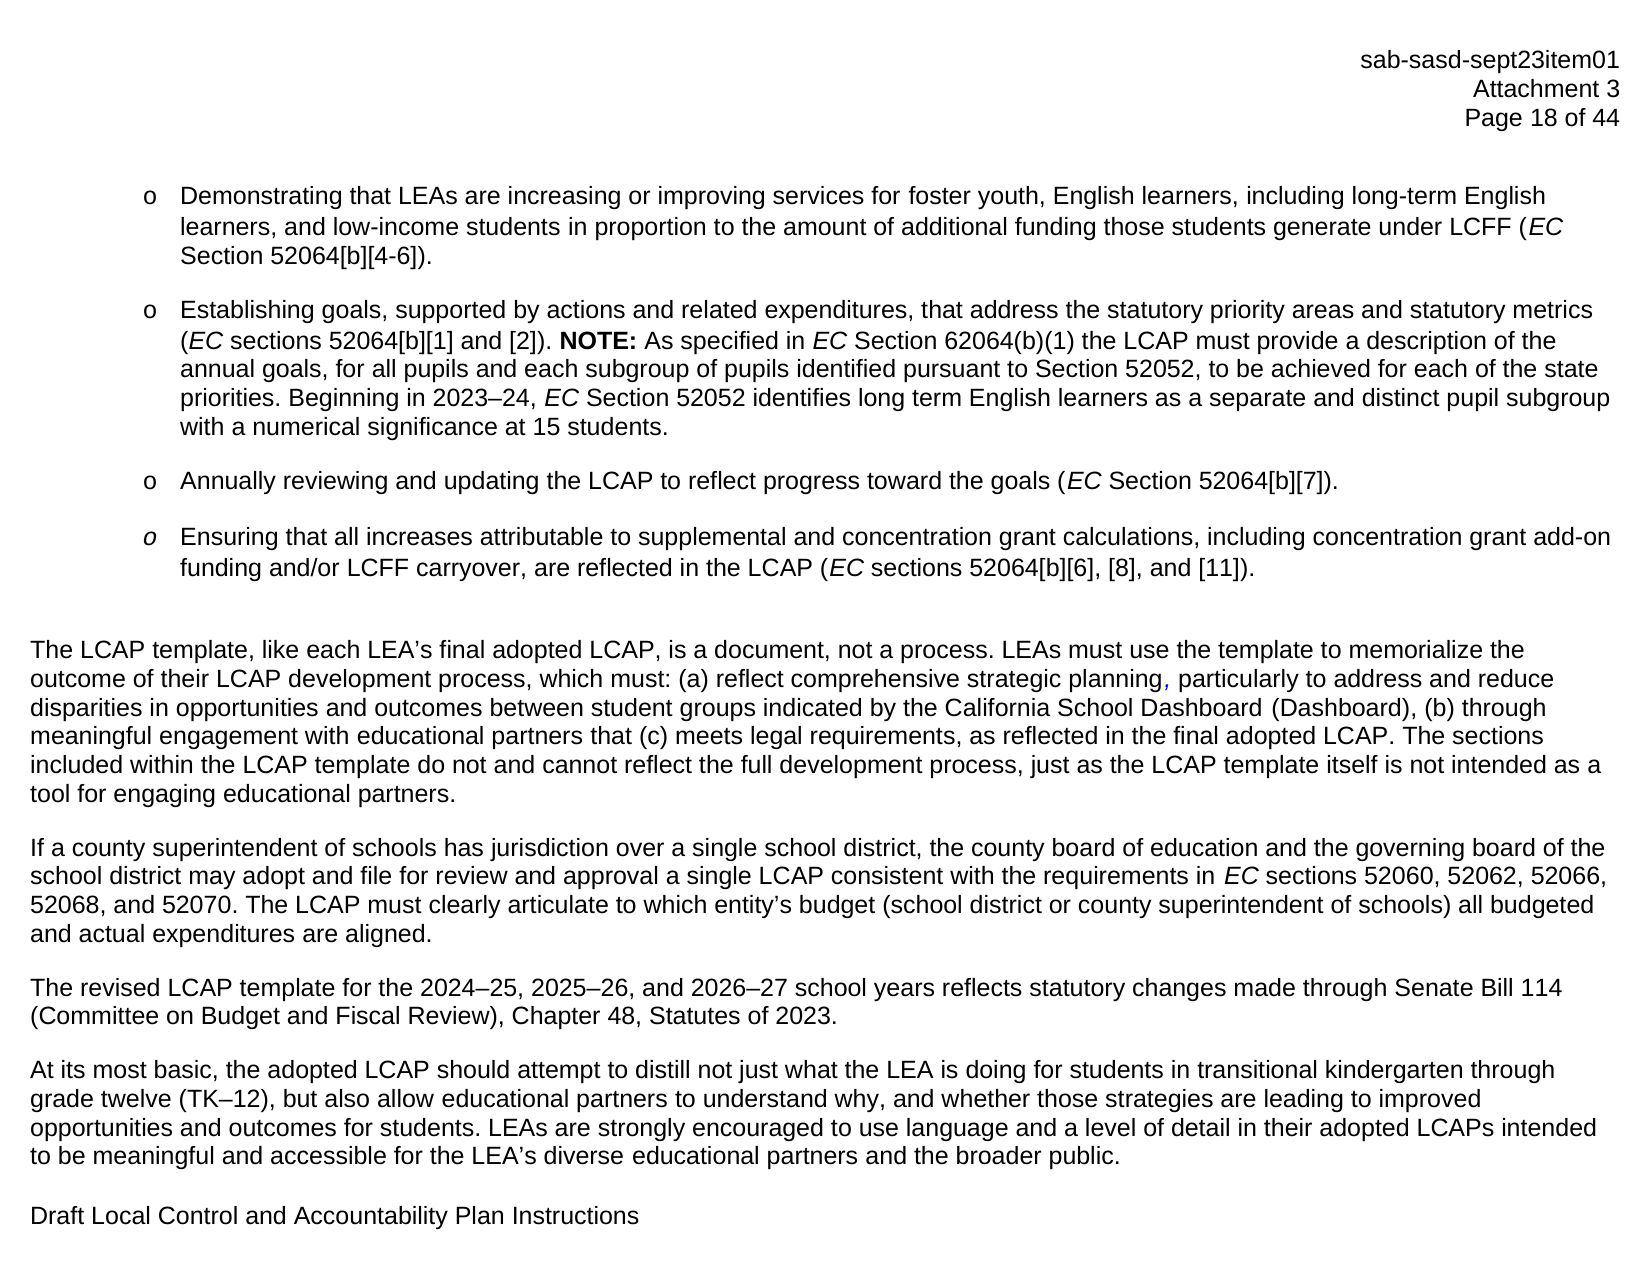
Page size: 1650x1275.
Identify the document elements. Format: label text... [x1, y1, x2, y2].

list Annually reviewing and updating the LCAP to reflect progress toward the goals (EC Section 52064[b][7]). [142, 466, 1620, 497]
list Ensuring that all increases attributable to supplemental and concentration grant calculations, including concentration grant add-on funding and/or LCFF carryover, are reflected in the LCAP (EC sections 52064[b][6], [8], and [11]). [142, 522, 1620, 581]
text At its most basic, the adopted LCAP should attempt to distill not just what the LEA is doing for students in transitional kindergarten through grade twelve (TK–12), but also allow educational partners to understand why, and whether those strategies are leading to improved opportunities and outcomes for students. LEAs are strongly encouraged to use language and a level of detail in their adopted LCAPs intended to be meaningful and accessible for the LEA’s diverse educational partners and the broader public. [30, 1055, 1620, 1170]
text If a county superintendent of schools has jurisdiction over a single school district, the county board of education and the governing board of the school district may adopt and file for review and approval a single LCAP consistent with the requirements in EC sections 52060, 52062, 52066, 52068, and 52070. The LCAP must clearly articulate to which entity’s budget (school district or county superintendent of schools) all budgeted and actual expenditures are aligned. [30, 832, 1620, 947]
list Establishing goals, supported by actions and related expenditures, that address the statutory priority areas and statutory metrics (EC sections 52064[b][1] and [2]). NOTE: As specified in EC Section 62064(b)(1) the LCAP must provide a description of the annual goals, for all pupils and each subgroup of pupils identified pursuant to Section 52052, to be achieved for each of the state priorities. Beginning in 2023–24, EC Section 52052 identifies long term English learners as a separate and distinct pupil subgroup with a numerical significance at 15 students. [142, 295, 1620, 441]
text The revised LCAP template for the 2024–25, 2025–26, and 2026–27 school years reflects statutory changes made through Senate Bill 114 (Committee on Budget and Fiscal Review), Chapter 48, Statutes of 2023. [30, 972, 1620, 1030]
text The LCAP template, like each LEA’s final adopted LCAP, is a document, not a process. LEAs must use the template to memorialize the outcome of their LCAP development process, which must: (a) reflect comprehensive strategic planning, particularly to address and reduce disparities in opportunities and outcomes between student groups indicated by the California School Dashboard (Dashboard), (b) through meaningful engagement with educational partners that (c) meets legal requirements, as reflected in the final adopted LCAP. The sections included within the LCAP template do not and cannot reflect the full development process, just as the LCAP template itself is not intended as a tool for engaging educational partners. [30, 635, 1620, 807]
list Demonstrating that LEAs are increasing or improving services for foster youth, English learners, including long-term English learners, and low-income students in proportion to the amount of additional funding those students generate under LCFF (EC Section 52064[b][4-6]). [142, 181, 1620, 270]
